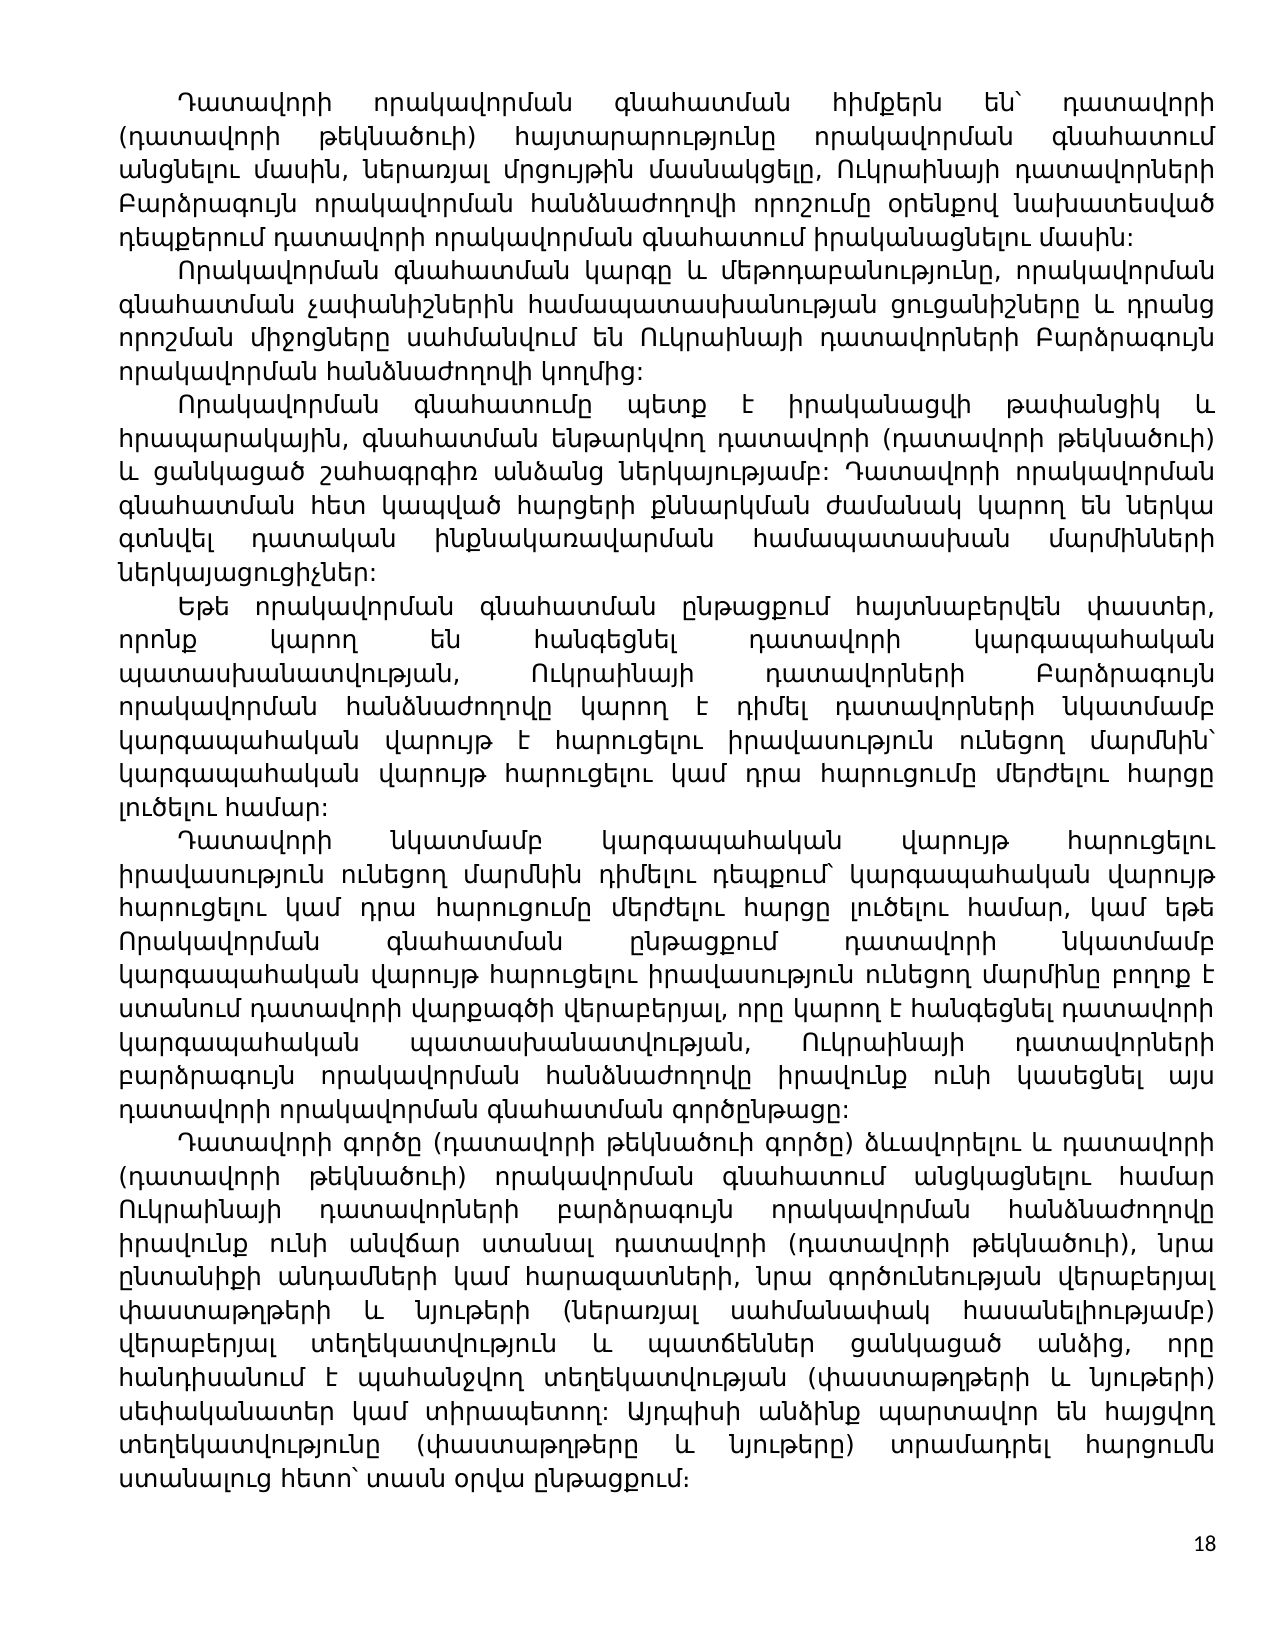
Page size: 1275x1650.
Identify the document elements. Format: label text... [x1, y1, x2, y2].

text Դատավորի գործը (դատավորի թեկնածուի գործը) ձևավորելու և դատավորի (դատավորի թեկնածուի) որակավորման գնահատում անցկացնելու համար Ուկրաինայի դատավորների բարձրագույն որակավորման հանձնաժողովը իրավունք ունի անվճար ստանալ դատավորի (դատավորի թեկնածուի), նրա ընտանիքի անդամների կամ հարազատների, նրա գործունեության վերաբերյալ փաստաթղթերի և նյութերի (ներառյալ սահմանափակ հասանելիությամբ) վերաբերյալ տեղեկատվություն և պատճեններ ցանկացած անձից, որը հանդիսանում է պահանջվող տեղեկատվության (փաստաթղթերի և նյութերի) սեփականատեր կամ տիրապետող: Այդպիսի անձինք պարտավոր են հայցվող տեղեկատվությունը (փաստաթղթերը և նյութերը) տրամադրել հարցումն ստանալուց հետո՝ տասն օրվա ընթացքում։ [118, 1128, 1216, 1493]
text Դատավորի նկատմամբ կարգապահական վարույթ հարուցելու իրավասություն ունեցող մարմնին դիմելու դեպքում՝ կարգապահական վարույթ հարուցելու կամ դրա հարուցումը մերժելու հարցը լուծելու համար, կամ եթե Որակավորման գնահատման ընթացքում դատավորի նկատմամբ կարգապահական վարույթ հարուցելու իրավասություն ունեցող մարմինը բողոք է ստանում դատավորի վարքագծի վերաբերյալ, որը կարող է հանգեցնել դատավորի կարգապահական պատասխանատվության, Ուկրաինայի դատավորների բարձրագույն որակավորման հանձնաժողովը իրավունք ունի կասեցնել այս դատավորի որակավորման գնահատման գործընթացը: [118, 827, 1216, 1124]
text Եթե որակավորման գնահատման ընթացքում հայտնաբերվեն փաստեր, որոնք կարող են հանգեցնել դատավորի կարգապահական պատասխանատվության, Ուկրաինայի դատավորների Բարձրագույն որակավորման հանձնաժողովը կարող է դիմել դատավորների նկատմամբ կարգապահական վարույթ է հարուցելու իրավասություն ունեցող մարմնին՝ կարգապահական վարույթ հարուցելու կամ դրա հարուցումը մերժելու հարցը լուծելու համար: [118, 592, 1216, 822]
text Դատավորի որակավորման գնահատման հիմքերն են՝ դատավորի (դատավորի թեկնածուի) հայտարարությունը որակավորման գնահատում անցնելու մասին, ներառյալ մրցույթին մասնակցելը, Ուկրաինայի դատավորների Բարձրագույն որակավորման հանձնաժողովի որոշումը օրենքով նախատեսված դեպքերում դատավորի որակավորման գնահատում իրականացնելու մասին: [118, 89, 1216, 252]
text Որակավորման գնահատումը պետք է իրականացվի թափանցիկ և հրապարակային, գնահատման ենթարկվող դատավորի (դատավորի թեկնածուի) և ցանկացած շահագրգիռ անձանց ներկայությամբ: Դատավորի որակավորման գնահատման հետ կապված հարցերի քննարկման ժամանակ կարող են ներկա գտնվել դատական ինքնակառավարման համապատասխան մարմինների ներկայացուցիչներ: [118, 391, 1216, 587]
text Որակավորման գնահատման կարգը և մեթոդաբանությունը, որակավորման գնահատման չափանիշներին համապատասխանության ցուցանիշները և դրանց որոշման միջոցները սահմանվում են Ուկրաինայի դատավորների Բարձրագույն որակավորման հանձնաժողովի կողմից: [118, 256, 1216, 386]
